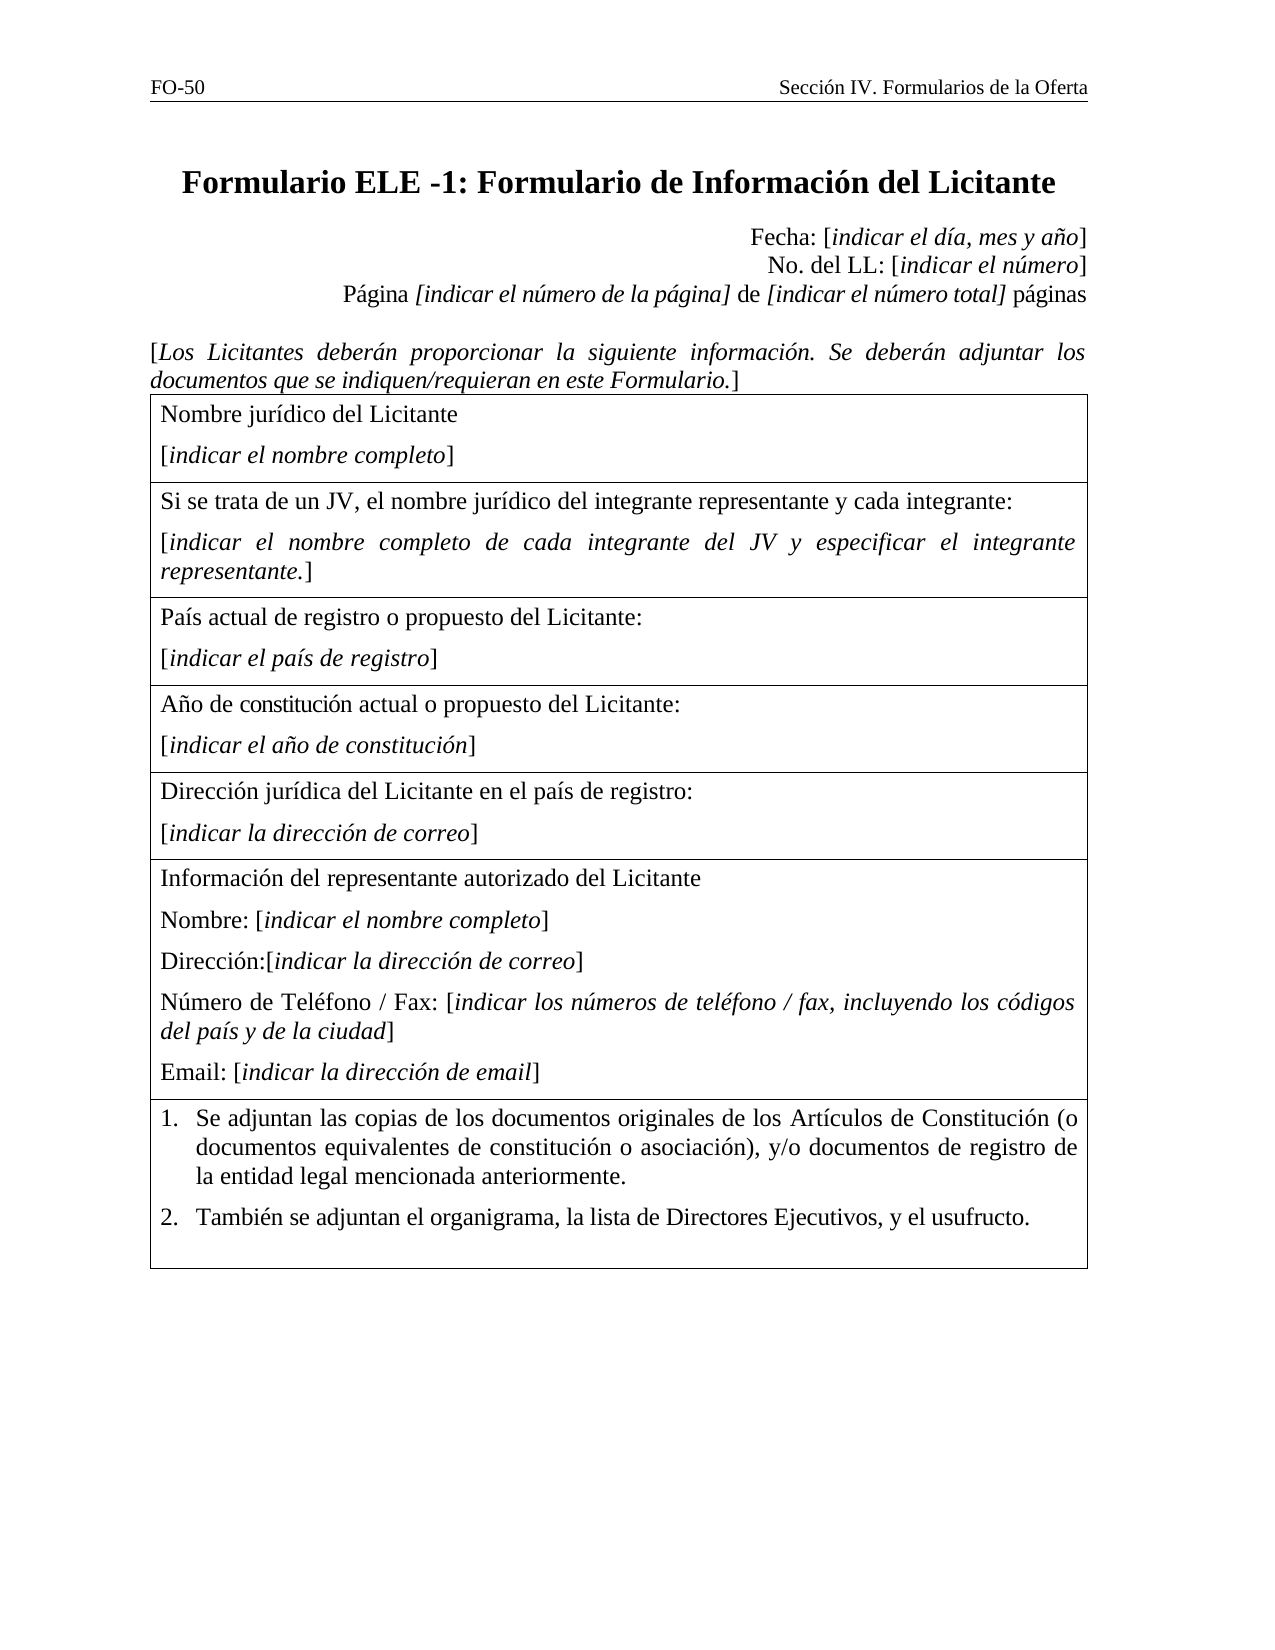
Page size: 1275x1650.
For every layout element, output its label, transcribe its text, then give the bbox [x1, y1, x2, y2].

subtitle Formulario ELE -1: Formulario de Información del Licitante [150, 162, 1088, 201]
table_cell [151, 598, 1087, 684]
text [Los Licitantes deberán proporcionar la siguiente información. Se deberán adjuntar los documentos que se indiquen/requieran en este Formulario.] [150, 337, 1088, 394]
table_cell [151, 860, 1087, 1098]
text No. del LL: [indicar el número] [150, 250, 1087, 279]
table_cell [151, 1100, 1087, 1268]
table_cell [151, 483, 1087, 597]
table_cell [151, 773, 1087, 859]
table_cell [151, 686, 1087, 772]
text Página [indicar el número de la página] de [indicar el número total] páginas [150, 279, 1087, 308]
text Fecha: [indicar el día, mes y año] [150, 222, 1087, 250]
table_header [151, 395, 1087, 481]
